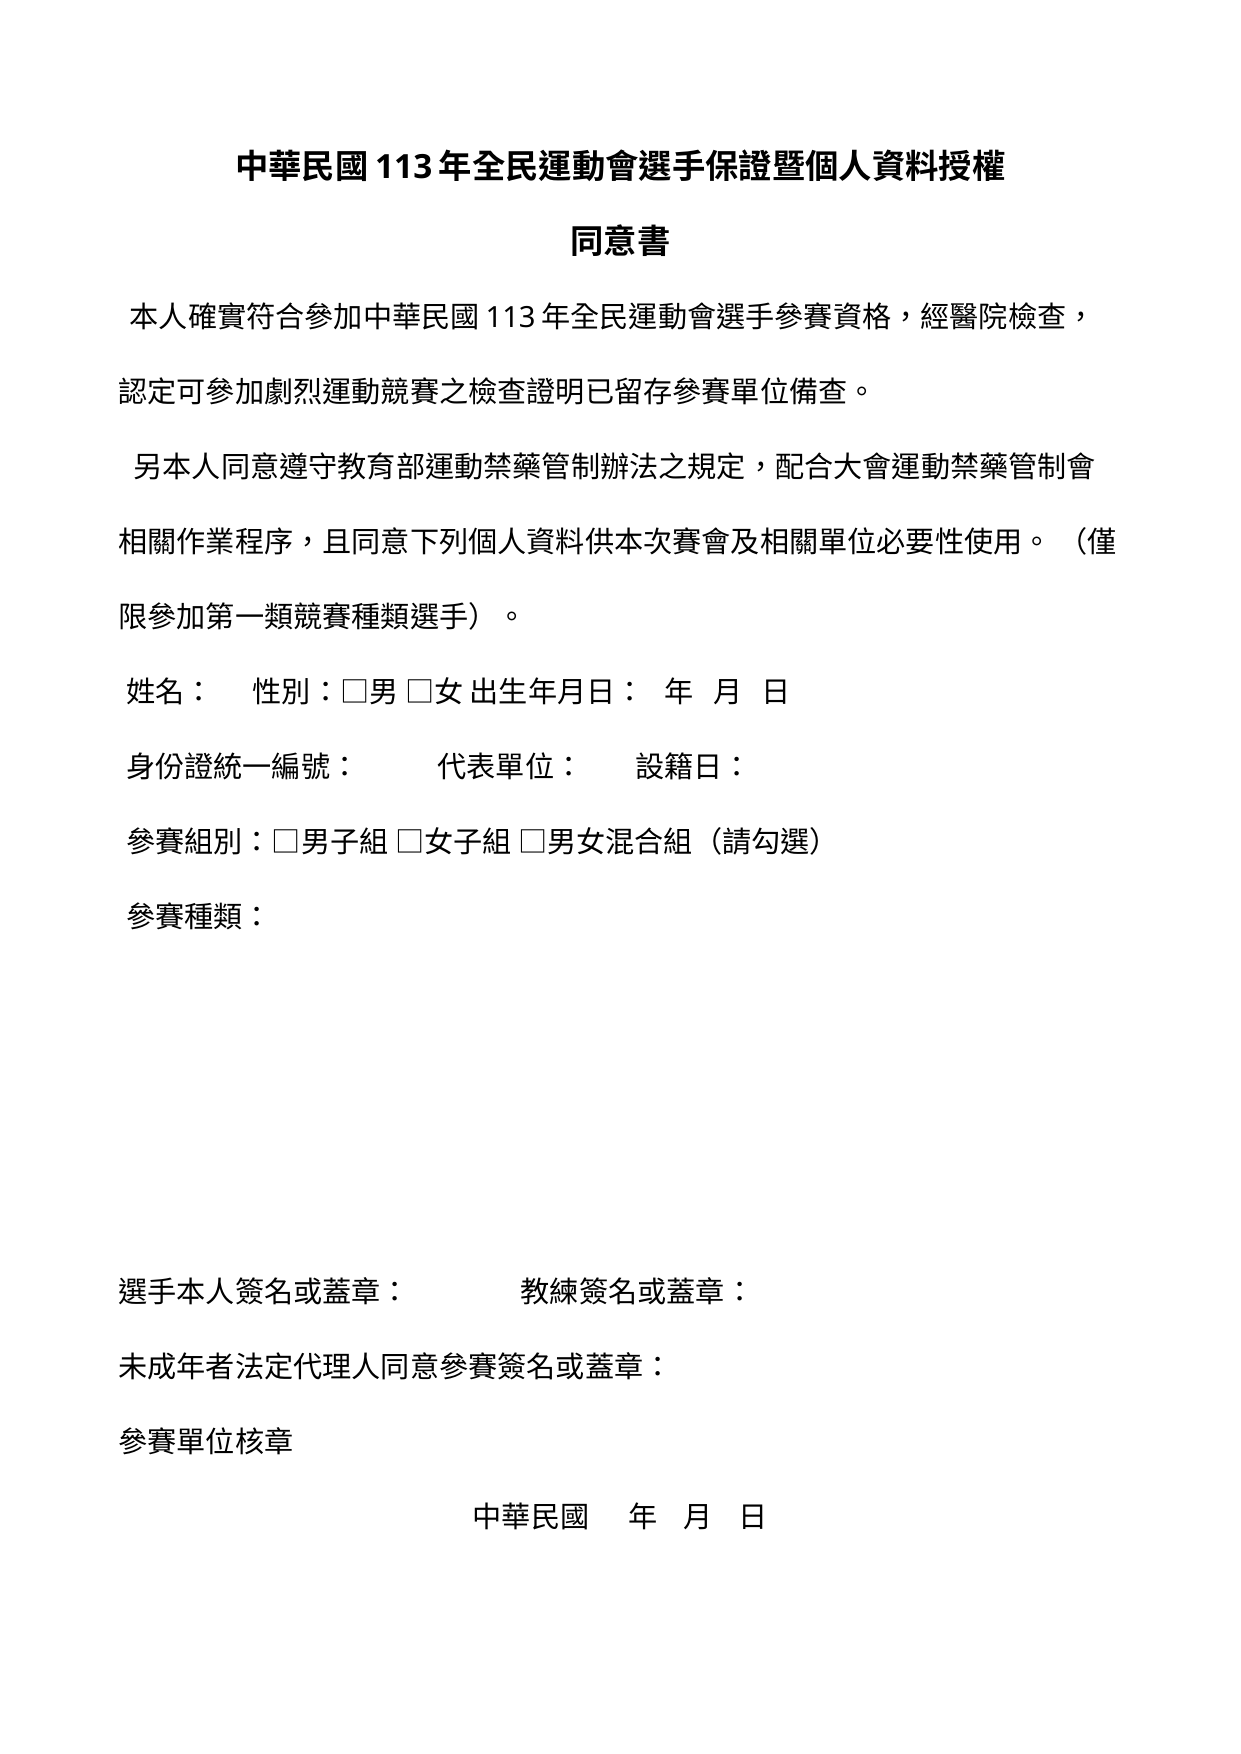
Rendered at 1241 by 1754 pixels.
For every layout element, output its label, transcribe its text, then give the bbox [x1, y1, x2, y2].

text 參賽組別：□男子組 □女子組 □男女混合組（請勾選） [118, 802, 1122, 877]
text 另本人同意遵守教育部運動禁藥管制辦法之規定，配合大會運動禁藥管制會相關作業程序，且同意下列個人資料供本次賽會及相關單位必要性使用。 （僅限參加第一類競賽種類選手）。 [118, 427, 1122, 652]
text 參賽單位核章 [118, 1402, 1122, 1477]
text 身份證統一編號： 代表單位： 設籍日： [118, 727, 1122, 802]
text 本人確實符合參加中華民國113年全民運動會選手參賽資格，經醫院檢查，認定可參加劇烈運動競賽之檢查證明已留存參賽單位備查。 [118, 277, 1122, 427]
text 姓名： 性別：□男 □女 出生年月日： 年 月 日 [118, 652, 1122, 727]
text 中華民國 年 月 日 [118, 1477, 1122, 1552]
text 中華民國113年全民運動會選手保證暨個人資料授權 [118, 127, 1122, 202]
text 選手本人簽名或蓋章： 教練簽名或蓋章： [118, 1252, 1122, 1327]
text 同意書 [118, 202, 1122, 277]
text 參賽種類： [118, 877, 1122, 952]
text 未成年者法定代理人同意參賽簽名或蓋章： [118, 1327, 1122, 1402]
